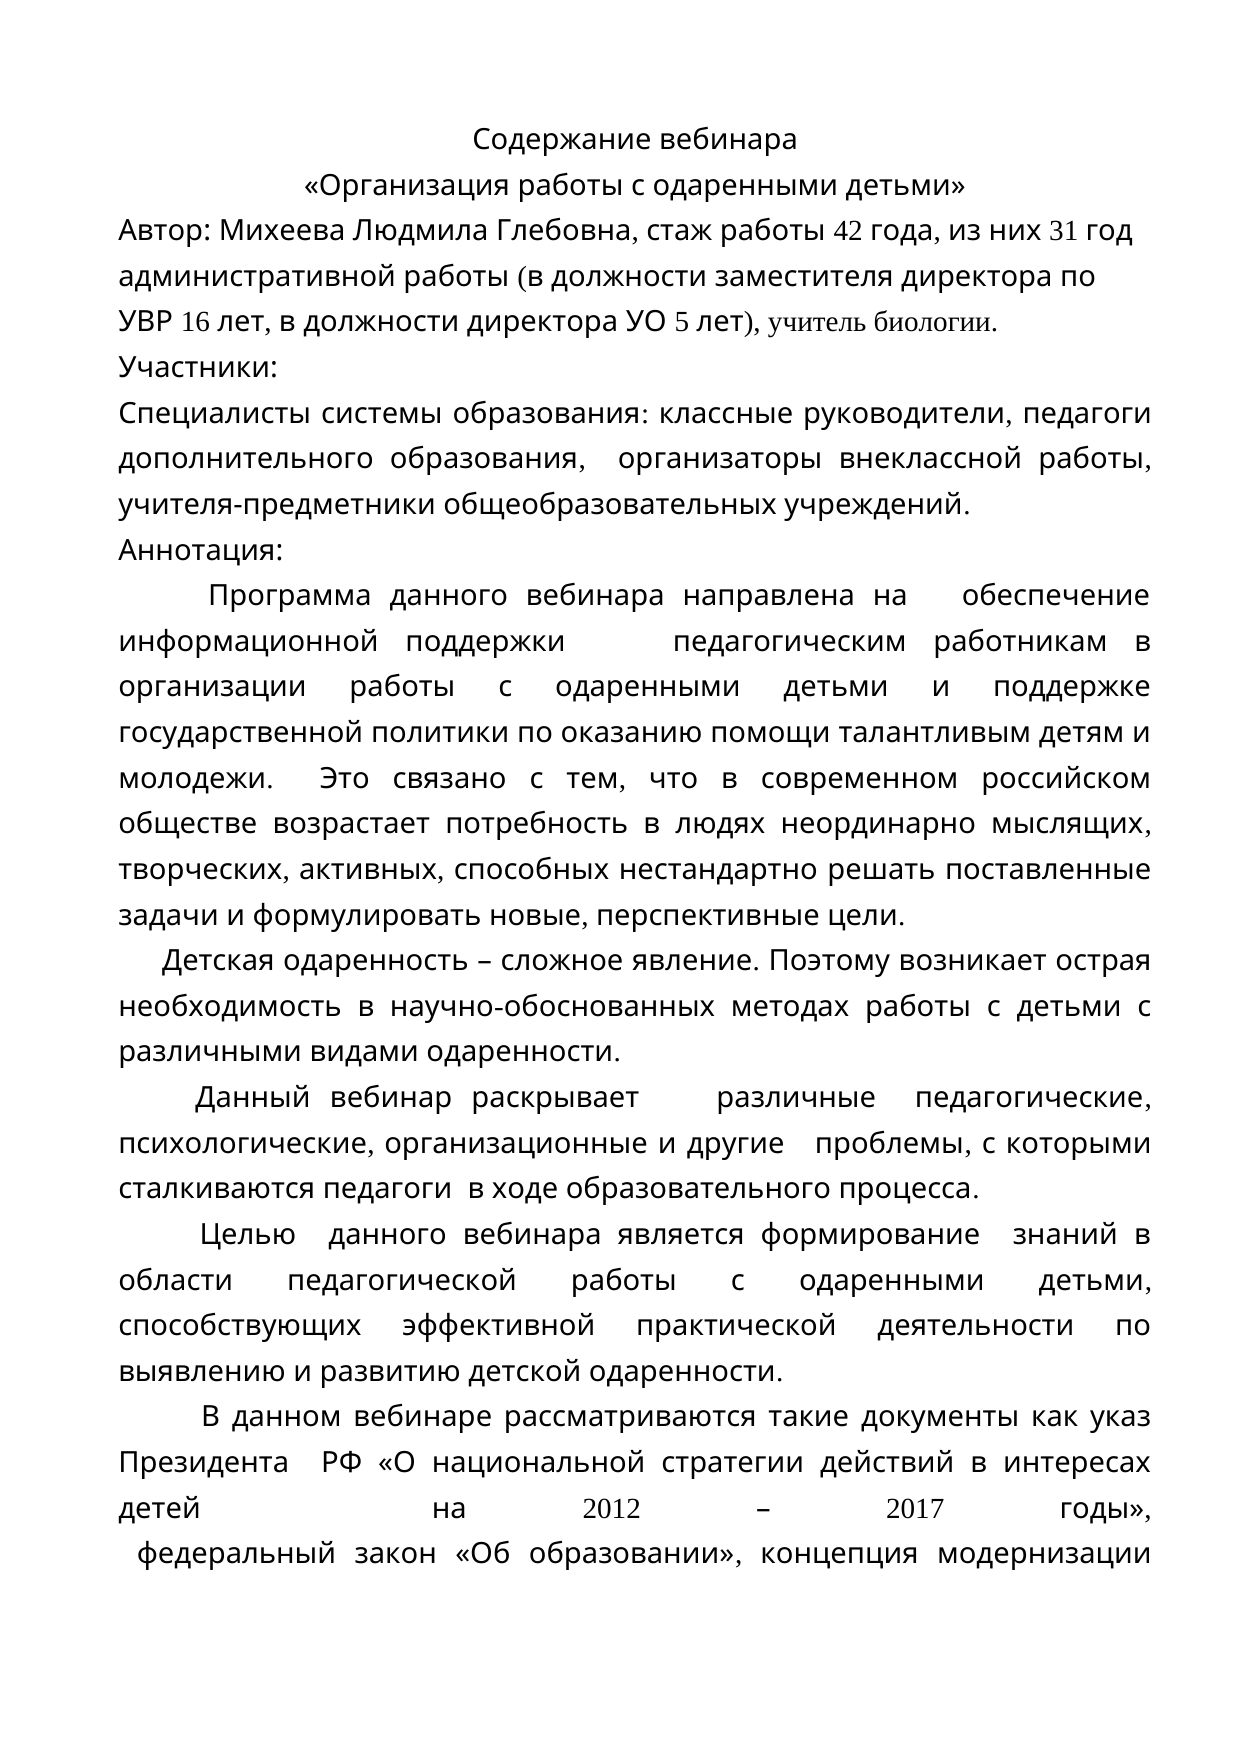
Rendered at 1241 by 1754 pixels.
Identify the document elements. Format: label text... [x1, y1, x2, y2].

text Содержание вебинара [118, 118, 1152, 158]
text Целью данного вебинара является формирование знаний в области педагогической работы с одаренными детьми, способствующих эффективной практической деятельности по выявлению и развитию детской одаренности. [118, 1213, 1152, 1390]
text Данный вебинар раскрывает различные педагогические, психологические, организационные и другие проблемы, с которыми сталкиваются педагоги в ходе образовательного процесса. [118, 1076, 1152, 1207]
text Автор: Михеева Людмила Глебовна, стаж работы 42 года, из них 31 год административной работы (в должности заместителя директора по УВР 16 лет, в должности директора УО 5 лет), учитель биологии. [118, 209, 1152, 340]
text «Организация работы с одаренными детьми» [118, 164, 1152, 203]
text Детская одаренность – сложное явление. Поэтому возникает острая необходимость в научно-обоснованных методах работы с детьми с различными видами одаренности. [118, 939, 1152, 1070]
text Участники: [118, 346, 1152, 386]
text Аннотация: [118, 529, 1152, 568]
text Программа данного вебинара направлена на обеспечение информационной поддержки педагогическим работникам в организации работы с одаренными детьми и поддержке государственной политики по оказанию помощи талантливым детям и молодежи. Это связано с тем, что в современном российском обществе возрастает потребность в людях неординарно мыслящих, творческих, активных, способных нестандартно решать поставленные задачи и формулировать новые, перспективные цели. [118, 574, 1152, 933]
text Специалисты системы образования: классные руководители, педагоги дополнительного образования, организаторы внеклассной работы, учителя-предметники общеобразовательных учреждений. [118, 392, 1152, 523]
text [118, 1396, 1152, 1572]
